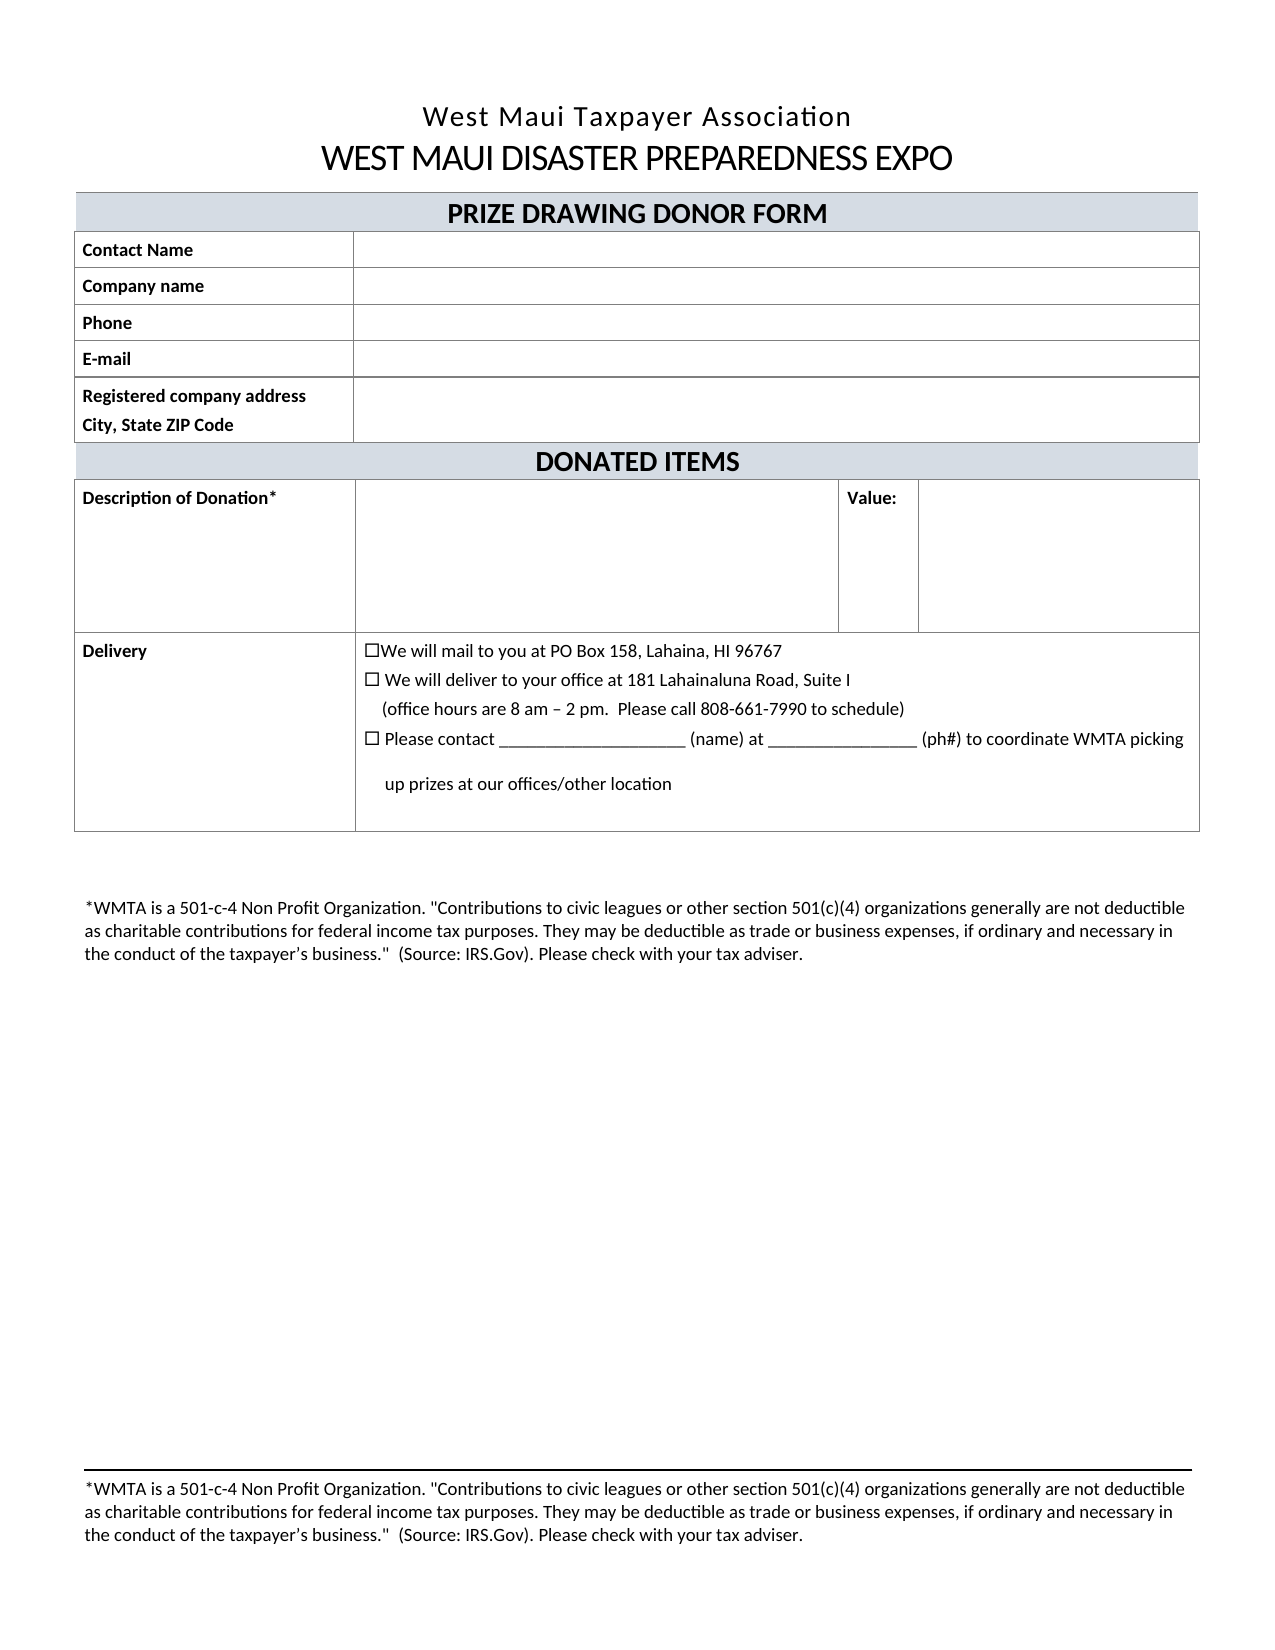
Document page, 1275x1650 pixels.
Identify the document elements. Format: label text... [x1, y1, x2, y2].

table_cell [354, 341, 1199, 376]
table_header [919, 480, 1199, 632]
table_cell Registered company address City, State ZIP Code [75, 378, 353, 442]
table_header Description of Donation* [75, 480, 355, 632]
table_header Value: [839, 480, 918, 632]
table_cell Company name [75, 268, 353, 303]
table_cell [354, 268, 1199, 303]
list *WMTA is a 501-c-4 Non Profit Organization. "Contributions to civic leagues or other section 501(c)(4) organizations generally are not deductible as charitable contributions for federal income tax purposes. They may be deductible as trade or business expenses, if ordinary and necessary in the conduct of the taxpayer’s business." (Source: IRS.Gov). Please check with your tax adviser. [84, 896, 1192, 965]
table_cell [354, 378, 1199, 442]
table_cell We will mail to you at PO Box 158, Lahaina, HI 96767 We will deliver to your office at 181 Lahainaluna Road, Suite I (office hours are 8 am – 2 pm. Please call 808-661-7990 to schedule) Please contact ____________________ (name) at ________________ (ph#) to coordinate WMTA picking up prizes at our offices/other location [356, 633, 1199, 831]
table_header [356, 480, 838, 632]
table_header [354, 232, 1199, 267]
table_cell Delivery [75, 633, 355, 831]
table_cell Phone [75, 305, 353, 340]
subtitle donated items [76, 443, 1198, 479]
subtitle prize drawing donor form [76, 193, 1198, 231]
title West Maui Disaster preparedness expo [82, 133, 1192, 179]
table_cell [354, 305, 1199, 340]
table_cell E-mail [75, 341, 353, 376]
table_header Contact Name [75, 232, 353, 267]
